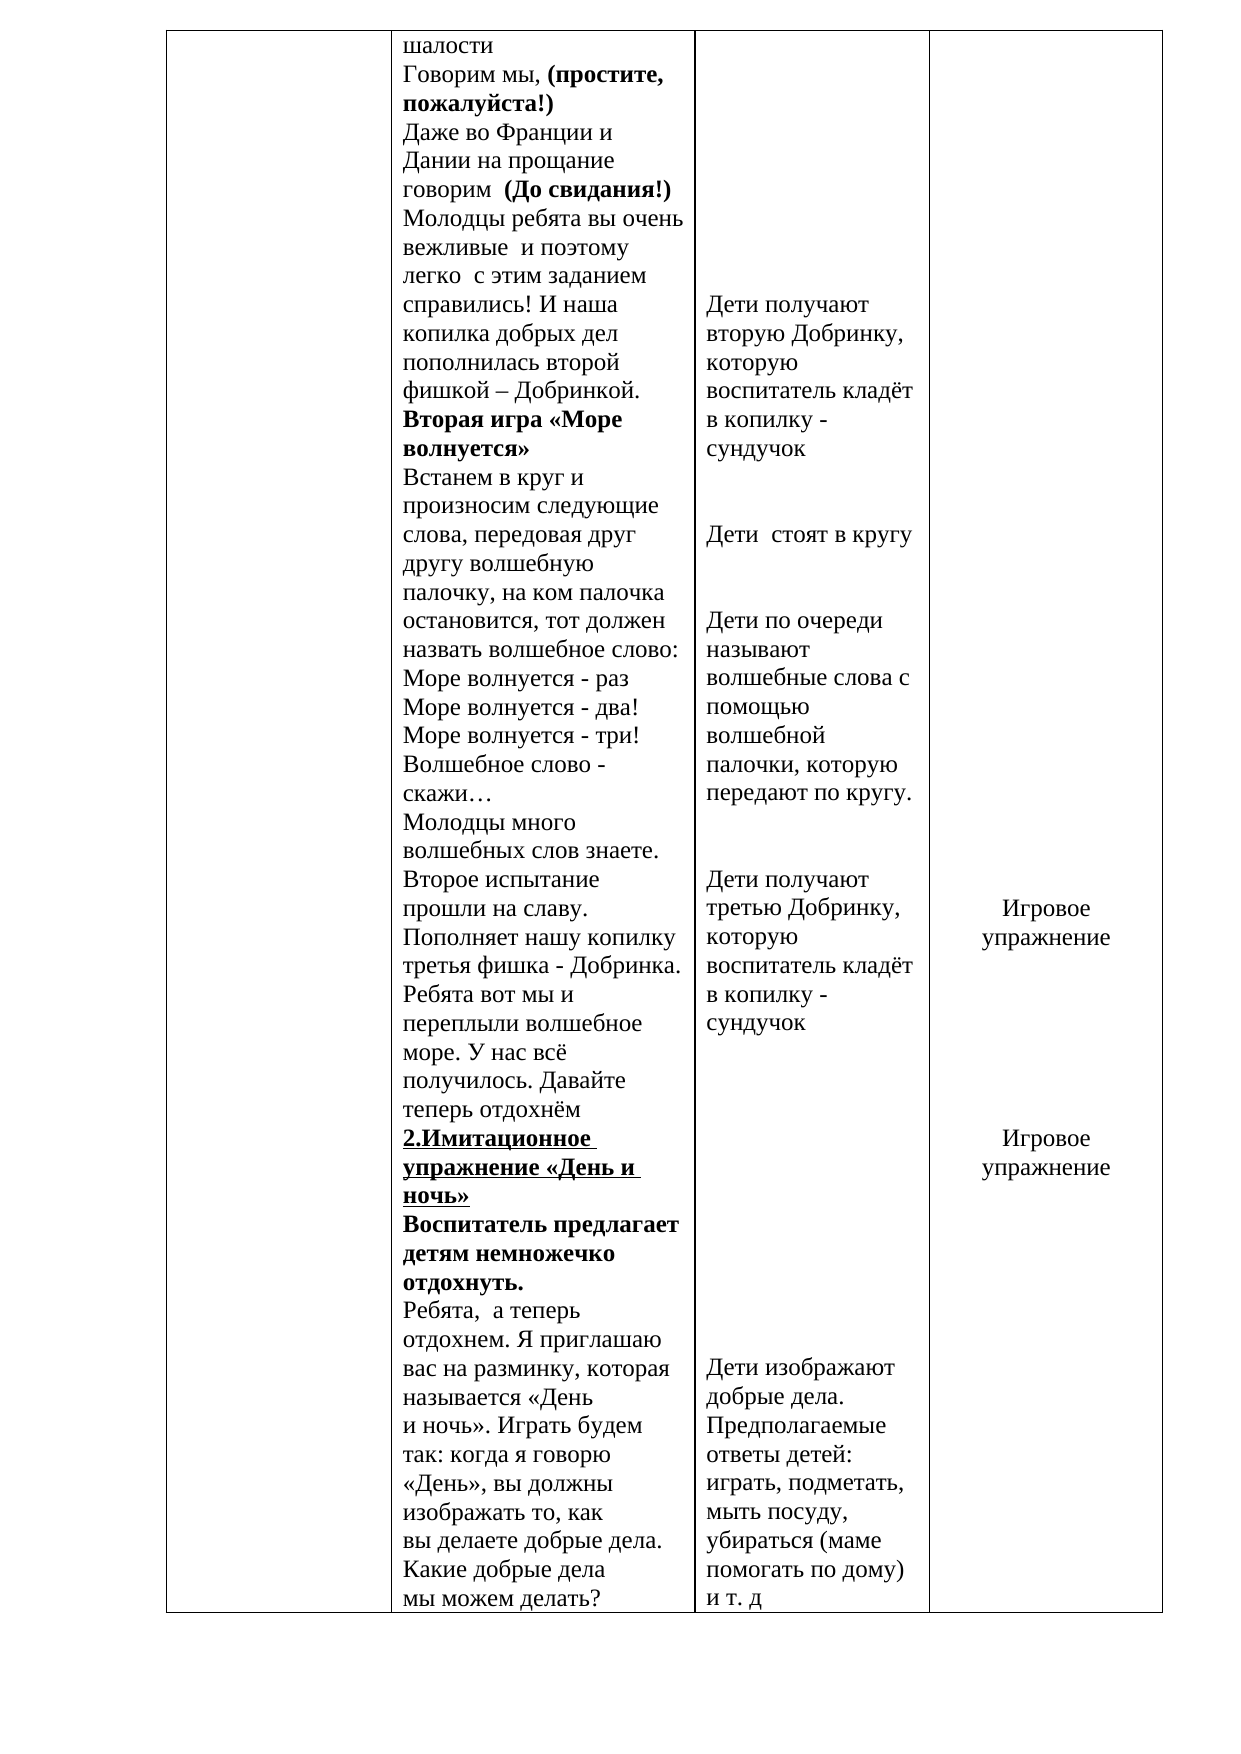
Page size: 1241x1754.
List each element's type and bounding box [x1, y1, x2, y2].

table_cell [930, 31, 1162, 1612]
table_cell [696, 31, 929, 1612]
table_cell [167, 31, 391, 1612]
table_cell [392, 31, 694, 1612]
